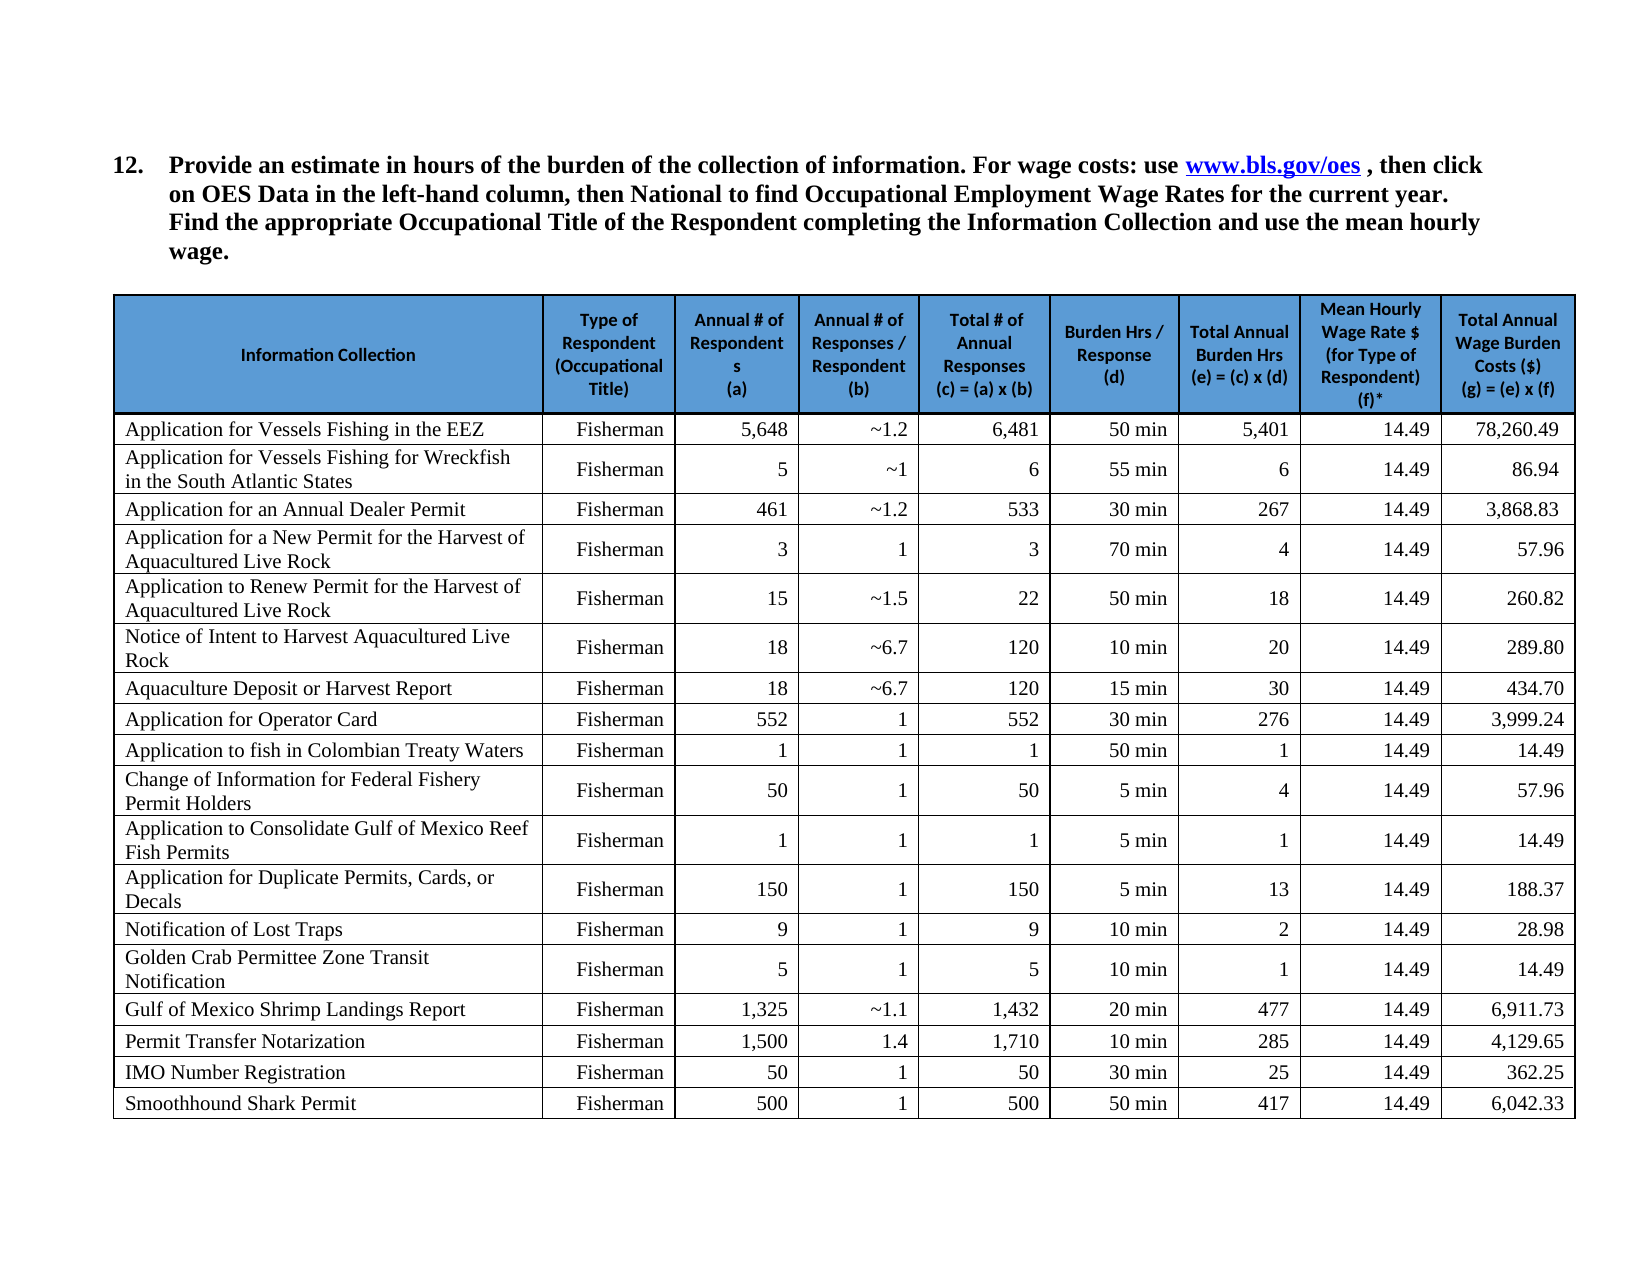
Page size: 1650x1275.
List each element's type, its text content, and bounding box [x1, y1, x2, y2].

table_cell 188.37 [1442, 865, 1574, 913]
table_cell 120 [919, 624, 1049, 672]
table_cell Application to Consolidate Gulf of Mexico Reef Fish Permits [115, 816, 542, 864]
table_header Total # of Annual Responses (c) = (a) x (b) [920, 296, 1049, 412]
table_cell Gulf of Mexico Shrimp Landings Report [115, 994, 542, 1024]
table_cell 1 [1179, 735, 1300, 765]
table_cell 500 [676, 1088, 798, 1118]
table_header Total Annual Wage Burden Costs ($) (g) = (e) x (f) [1442, 296, 1574, 412]
table_cell 70 min [1051, 525, 1178, 573]
table_cell 5,401 [1179, 415, 1300, 444]
table_cell 1 [799, 525, 918, 573]
table_cell 1,325 [676, 994, 798, 1024]
table_header Annual # of Responses / Respondent (b) [800, 296, 918, 412]
table_cell 434.70 [1442, 673, 1574, 703]
table_cell 3 [919, 525, 1049, 573]
table_cell 6 [1179, 445, 1300, 493]
table_cell Aquaculture Deposit or Harvest Report [115, 673, 542, 703]
table_cell Permit Transfer Notarization [115, 1026, 542, 1056]
table_cell 14.49 [1301, 624, 1441, 672]
table_cell 14.49 [1301, 525, 1441, 573]
table_cell 14.49 [1301, 816, 1441, 864]
table_cell 10 min [1051, 914, 1178, 944]
table_cell 30 [1179, 673, 1300, 703]
table_cell Fisherman [543, 574, 674, 622]
table_cell 9 [676, 914, 798, 944]
table_cell 1 [799, 914, 918, 944]
table_cell 267 [1179, 494, 1300, 524]
table_cell 6,481 [919, 415, 1049, 444]
table_header Type of Respondent (Occupational Title) [544, 296, 674, 412]
table_cell Fisherman [543, 445, 674, 493]
table_cell 18 [1179, 574, 1300, 622]
table_cell Fisherman [543, 624, 674, 672]
table_cell 57.96 [1442, 766, 1574, 814]
table_cell Application to fish in Colombian Treaty Waters [115, 735, 542, 765]
table_cell 1 [1179, 945, 1300, 993]
table_cell 1 [799, 945, 918, 993]
table_cell 13 [1179, 865, 1300, 913]
table_cell Fisherman [543, 673, 674, 703]
table_header Information Collection [115, 296, 542, 412]
table_cell 30 min [1051, 704, 1178, 734]
table_cell 10 min [1051, 624, 1178, 672]
table_cell ~1.2 [799, 415, 918, 444]
table_cell 1 [676, 816, 798, 864]
table_cell 500 [919, 1088, 1049, 1118]
table_cell 289.80 [1442, 624, 1574, 672]
table_cell Fisherman [543, 766, 674, 814]
table_cell 14.49 [1301, 766, 1441, 814]
table_cell 477 [1179, 994, 1300, 1024]
table_cell 6,042.33 [1442, 1087, 1574, 1118]
table_cell 30 min [1051, 494, 1178, 524]
table_cell 1,500 [676, 1026, 798, 1056]
table_cell 2 [1179, 914, 1300, 944]
table_cell 50 min [1051, 415, 1178, 444]
table_cell 5 min [1051, 865, 1178, 913]
table_cell 25 [1179, 1057, 1300, 1087]
table_cell 1 [799, 1057, 918, 1087]
table_cell 1 [799, 766, 918, 814]
table_cell 1 [1179, 816, 1300, 864]
table_cell 1 [799, 735, 918, 765]
table_cell 30 min [1051, 1057, 1178, 1087]
table_cell Fisherman [543, 865, 674, 913]
table_cell 14.49 [1301, 704, 1441, 734]
table_cell 14.49 [1301, 735, 1441, 765]
table_cell 1 [919, 735, 1049, 765]
table_cell 552 [676, 704, 798, 734]
table_cell 55 min [1051, 445, 1178, 493]
table_cell 5 [676, 445, 798, 493]
table_cell 285 [1179, 1026, 1300, 1056]
table_cell 1 [799, 704, 918, 734]
table_cell 362.25 [1442, 1057, 1574, 1087]
table_cell Fisherman [543, 735, 674, 765]
table_cell 1 [799, 1088, 918, 1118]
table_cell 3,868.83 [1442, 494, 1574, 524]
table_cell 50 [676, 1057, 798, 1087]
text 12. Provide an estimate in hours of the burden of the collection of information. For wage costs: use www.bls.gov/oes , then click on OES Data in the left-hand column, then National to find Occupational Employment Wage Rates for the current year. Find the appropriate Occupational Title of the Respondent completing the Information Collection and use the mean hourly wage. [112, 150, 1500, 265]
table_cell 10 min [1051, 1026, 1178, 1056]
table_cell 50 min [1051, 1088, 1178, 1118]
table_cell 14.49 [1442, 816, 1574, 864]
table_cell ~1.2 [799, 494, 918, 524]
table_cell 14.49 [1301, 415, 1441, 444]
table_cell 1.4 [799, 1026, 918, 1056]
table_cell Application for a New Permit for the Harvest of Aquacultured Live Rock [115, 525, 542, 573]
table_header Burden Hrs / Response (d) [1051, 296, 1178, 412]
table_cell Fisherman [543, 1026, 674, 1056]
table_cell 28.98 [1442, 914, 1574, 944]
table_cell 1,710 [919, 1026, 1049, 1056]
table_cell 22 [919, 574, 1049, 622]
table_cell 57.96 [1442, 525, 1574, 573]
table_header Total Annual Burden Hrs (e) = (c) x (d) [1180, 296, 1299, 412]
table_cell 14.49 [1301, 994, 1441, 1024]
table_cell Fisherman [543, 415, 674, 444]
table_cell 50 [919, 766, 1049, 814]
table_cell 5 min [1051, 766, 1178, 814]
table_cell 260.82 [1442, 574, 1574, 622]
table_cell 18 [676, 673, 798, 703]
table_cell Fisherman [543, 945, 674, 993]
table_cell 14.49 [1301, 914, 1441, 944]
table_cell 3 [676, 525, 798, 573]
table_cell 14.49 [1301, 494, 1441, 524]
table_cell 1 [676, 735, 798, 765]
table_cell ~6.7 [799, 673, 918, 703]
table_cell 276 [1179, 704, 1300, 734]
table_cell 50 min [1051, 574, 1178, 622]
table_cell 14.49 [1442, 945, 1574, 993]
table_cell Application for Duplicate Permits, Cards, or Decals [115, 865, 542, 913]
table_cell 461 [676, 494, 798, 524]
table_cell ~6.7 [799, 624, 918, 672]
table_cell Application for Operator Card [115, 704, 542, 734]
table_cell 1 [799, 865, 918, 913]
table_cell 50 min [1051, 735, 1178, 765]
table_cell 9 [919, 914, 1049, 944]
table_cell 5 min [1051, 816, 1178, 864]
table_cell 15 [676, 574, 798, 622]
table_cell 86.94 [1442, 445, 1574, 493]
table_cell ~1.1 [799, 994, 918, 1024]
table_cell 18 [676, 624, 798, 672]
table_cell 20 [1179, 624, 1300, 672]
table_cell 120 [919, 673, 1049, 703]
table_cell 14.49 [1301, 673, 1441, 703]
table_cell Notification of Lost Traps [115, 914, 542, 944]
table_cell Notice of Intent to Harvest Aquacultured Live Rock [115, 624, 542, 672]
table_cell 4 [1179, 525, 1300, 573]
table_cell 6,911.73 [1442, 994, 1574, 1024]
table_cell 50 [676, 766, 798, 814]
table_cell Application for an Annual Dealer Permit [115, 494, 542, 524]
table_cell Smoothhound Shark Permit [114, 1088, 542, 1118]
table_cell 14.49 [1301, 1026, 1441, 1056]
table_cell Fisherman [543, 704, 674, 734]
table_cell ~1 [799, 445, 918, 493]
table_cell 1,432 [919, 994, 1049, 1024]
table_cell Application to Renew Permit for the Harvest of Aquacultured Live Rock [115, 574, 542, 622]
table_cell 6 [919, 445, 1049, 493]
table_cell 1 [919, 816, 1049, 864]
table_cell Golden Crab Permittee Zone Transit Notification [115, 945, 542, 993]
table_cell 14.49 [1301, 865, 1441, 913]
table_cell 15 min [1051, 673, 1178, 703]
table_cell ~1.5 [799, 574, 918, 622]
table_cell Fisherman [543, 914, 674, 944]
table_cell Fisherman [543, 1088, 674, 1118]
table_header Mean Hourly Wage Rate $ (for Type of Respondent) (f)* [1301, 296, 1440, 412]
table_cell 14.49 [1301, 945, 1441, 993]
table_cell 14.49 [1301, 1057, 1441, 1087]
table_cell 5,648 [676, 415, 798, 444]
table_cell Application for Vessels Fishing for Wreckfish in the South Atlantic States [115, 445, 542, 493]
table_cell 14.49 [1301, 574, 1441, 622]
table_cell Change of Information for Federal Fishery Permit Holders [115, 766, 542, 814]
table_cell 150 [676, 865, 798, 913]
table_cell 5 [676, 945, 798, 993]
table_cell 150 [919, 865, 1049, 913]
table_cell Fisherman [543, 494, 674, 524]
table_cell 10 min [1051, 945, 1178, 993]
table_cell 78,260.49 [1442, 415, 1574, 444]
table_cell 5 [919, 945, 1049, 993]
table_cell 14.49 [1301, 445, 1441, 493]
table_cell 533 [919, 494, 1049, 524]
table_cell Fisherman [543, 1057, 674, 1087]
table_cell 14.49 [1442, 735, 1574, 765]
table_header Annual # of Respondents (a) [676, 296, 798, 412]
table_cell 1 [799, 816, 918, 864]
table_cell 50 [919, 1057, 1049, 1087]
table_cell 4,129.65 [1442, 1026, 1574, 1056]
table_cell 20 min [1051, 994, 1178, 1024]
table_cell 3,999.24 [1442, 704, 1574, 734]
table_cell IMO Number Registration [115, 1057, 542, 1087]
table_cell Fisherman [543, 816, 674, 864]
table_cell 4 [1179, 766, 1300, 814]
table_cell Fisherman [543, 525, 674, 573]
table_cell Application for Vessels Fishing in the EEZ [115, 415, 542, 444]
table_cell 417 [1179, 1088, 1300, 1118]
table_cell 14.49 [1301, 1088, 1441, 1118]
table_cell Fisherman [543, 994, 674, 1024]
table_cell 552 [919, 704, 1049, 734]
